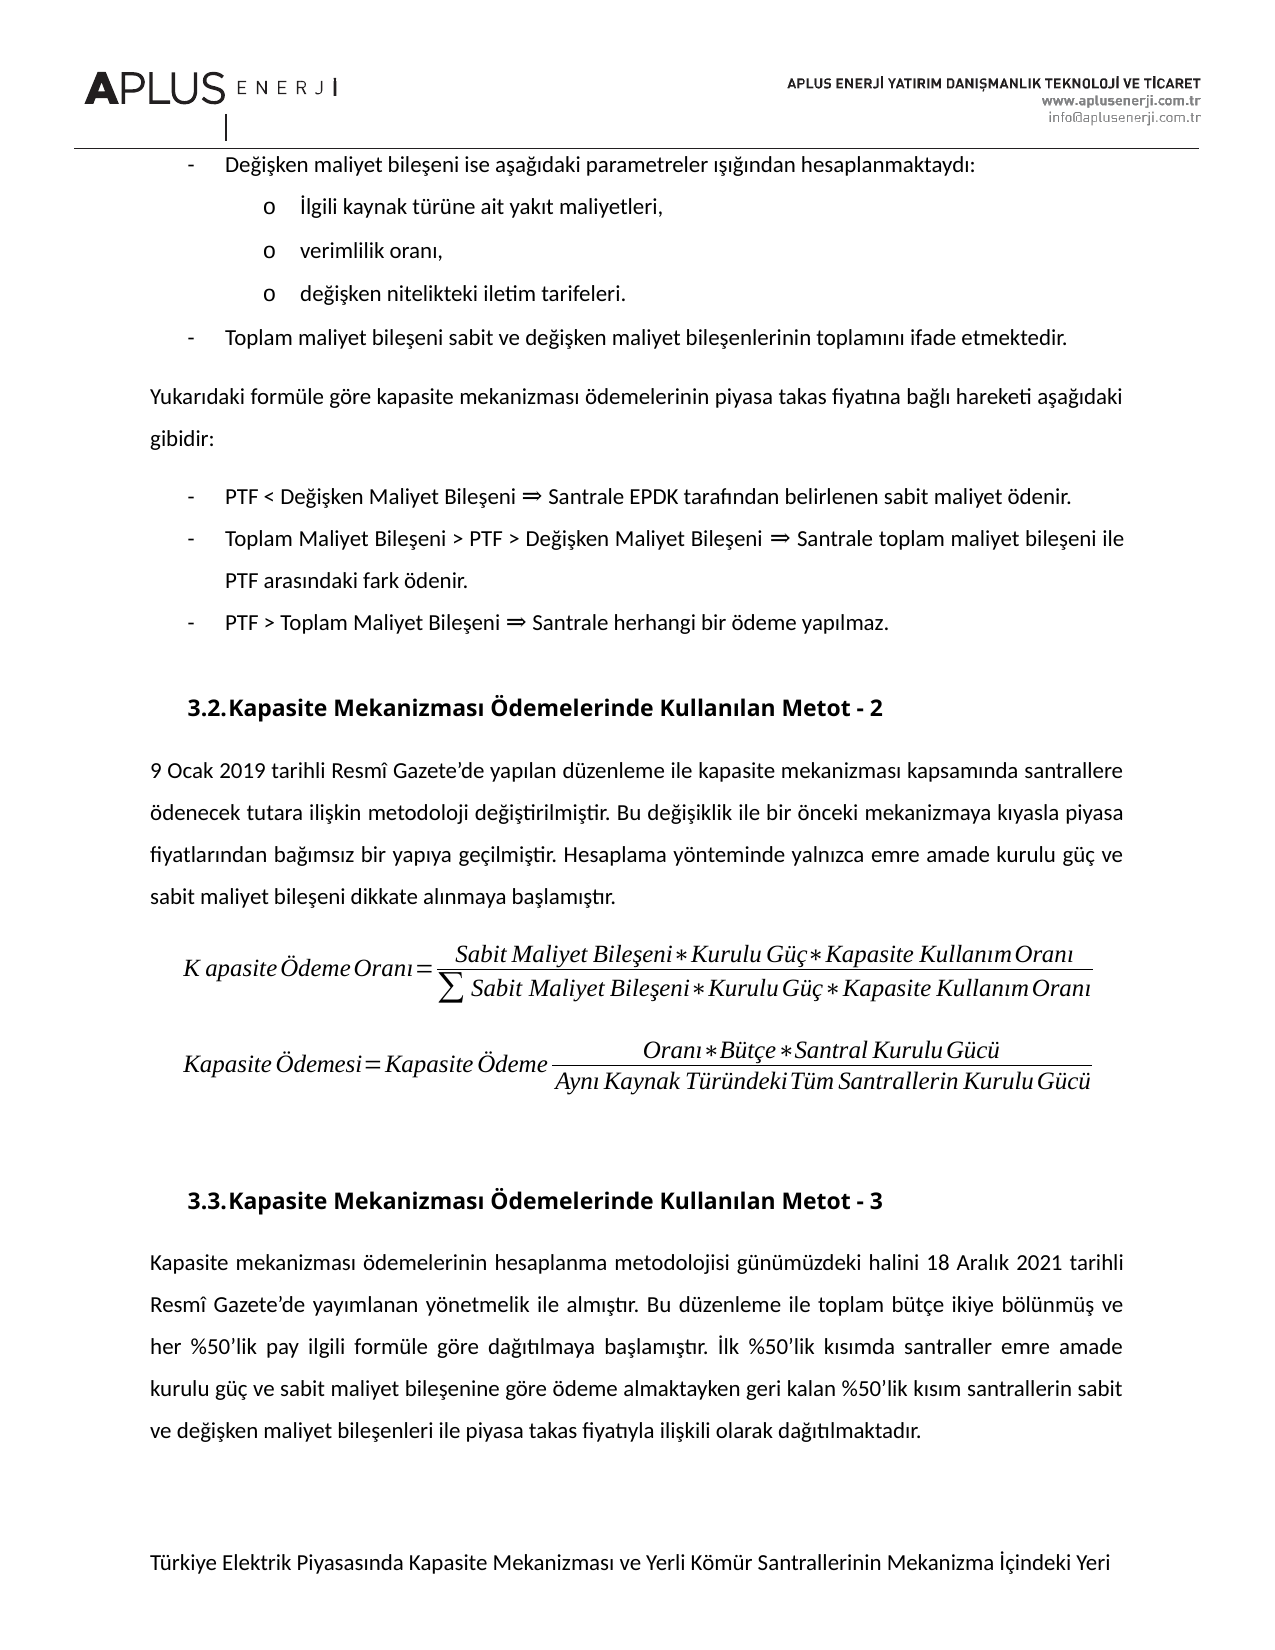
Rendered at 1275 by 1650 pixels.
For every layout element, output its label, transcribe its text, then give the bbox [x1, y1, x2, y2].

list verimlilik oranı, [262, 236, 1125, 265]
picture [785, 73, 1203, 127]
list Kapasite Mekanizması Ödemelerinde Kullanılan Metot - 2 [187, 692, 1125, 724]
list Toplam Maliyet Bileşeni > PTF > Değişken Maliyet Bileşeni Santrale toplam maliyet bileşeni ile PTF arasındaki fark ödenir. [187, 524, 1125, 594]
list Toplam maliyet bileşeni sabit ve değişken maliyet bileşenlerinin toplamını ifade etmektedir. [187, 323, 1125, 351]
list Kapasite Mekanizması Ödemelerinde Kullanılan Metot - 3 [187, 1185, 1125, 1216]
list değişken nitelikteki iletim tarifeleri. [262, 279, 1125, 309]
list Değişken maliyet bileşeni ise aşağıdaki parametreler ışığından hesaplanmaktaydı: [187, 150, 1125, 178]
text Kapasite mekanizması ödemelerinin hesaplanma metodolojisi günümüzdeki halini 18 Aralık 2021 tarihli Resmî Gazete’de yayımlanan yönetmelik ile almıştır. Bu düzenleme ile toplam bütçe ikiye bölünmüş ve her %50’lik pay ilgili formüle göre dağıtılmaya başlamıştır. İlk %50’lik kısımda santraller emre amade kurulu güç ve sabit maliyet bileşenine göre ödeme almaktayken geri kalan %50’lik kısım santrallerin sabit ve değişken maliyet bileşenleri ile piyasa takas fiyatıyla ilişkili olarak dağıtılmaktadır. [150, 1248, 1125, 1444]
text Yukarıdaki formüle göre kapasite mekanizması ödemelerinin piyasa takas fiyatına bağlı hareketi aşağıdaki gibidir: [150, 382, 1125, 452]
list PTF > Toplam Maliyet Bileşeni Santrale herhangi bir ödeme yapılmaz. [187, 608, 1125, 636]
list PTF < Değişken Maliyet Bileşeni Santrale EPDK tarafından belirlenen sabit maliyet ödenir. [187, 482, 1125, 511]
list İlgili kaynak türüne ait yakıt maliyetleri, [262, 192, 1125, 221]
text 9 Ocak 2019 tarihli Resmî Gazete’de yapılan düzenleme ile kapasite mekanizması kapsamında santrallere ödenecek tutara ilişkin metodoloji değiştirilmiştir. Bu değişiklik ile bir önceki mekanizmaya kıyasla piyasa fiyatlarından bağımsız bir yapıya geçilmiştir. Hesaplama yönteminde yalnızca emre amade kurulu güç ve sabit maliyet bileşeni dikkate alınmaya başlamıştır. [150, 756, 1125, 910]
